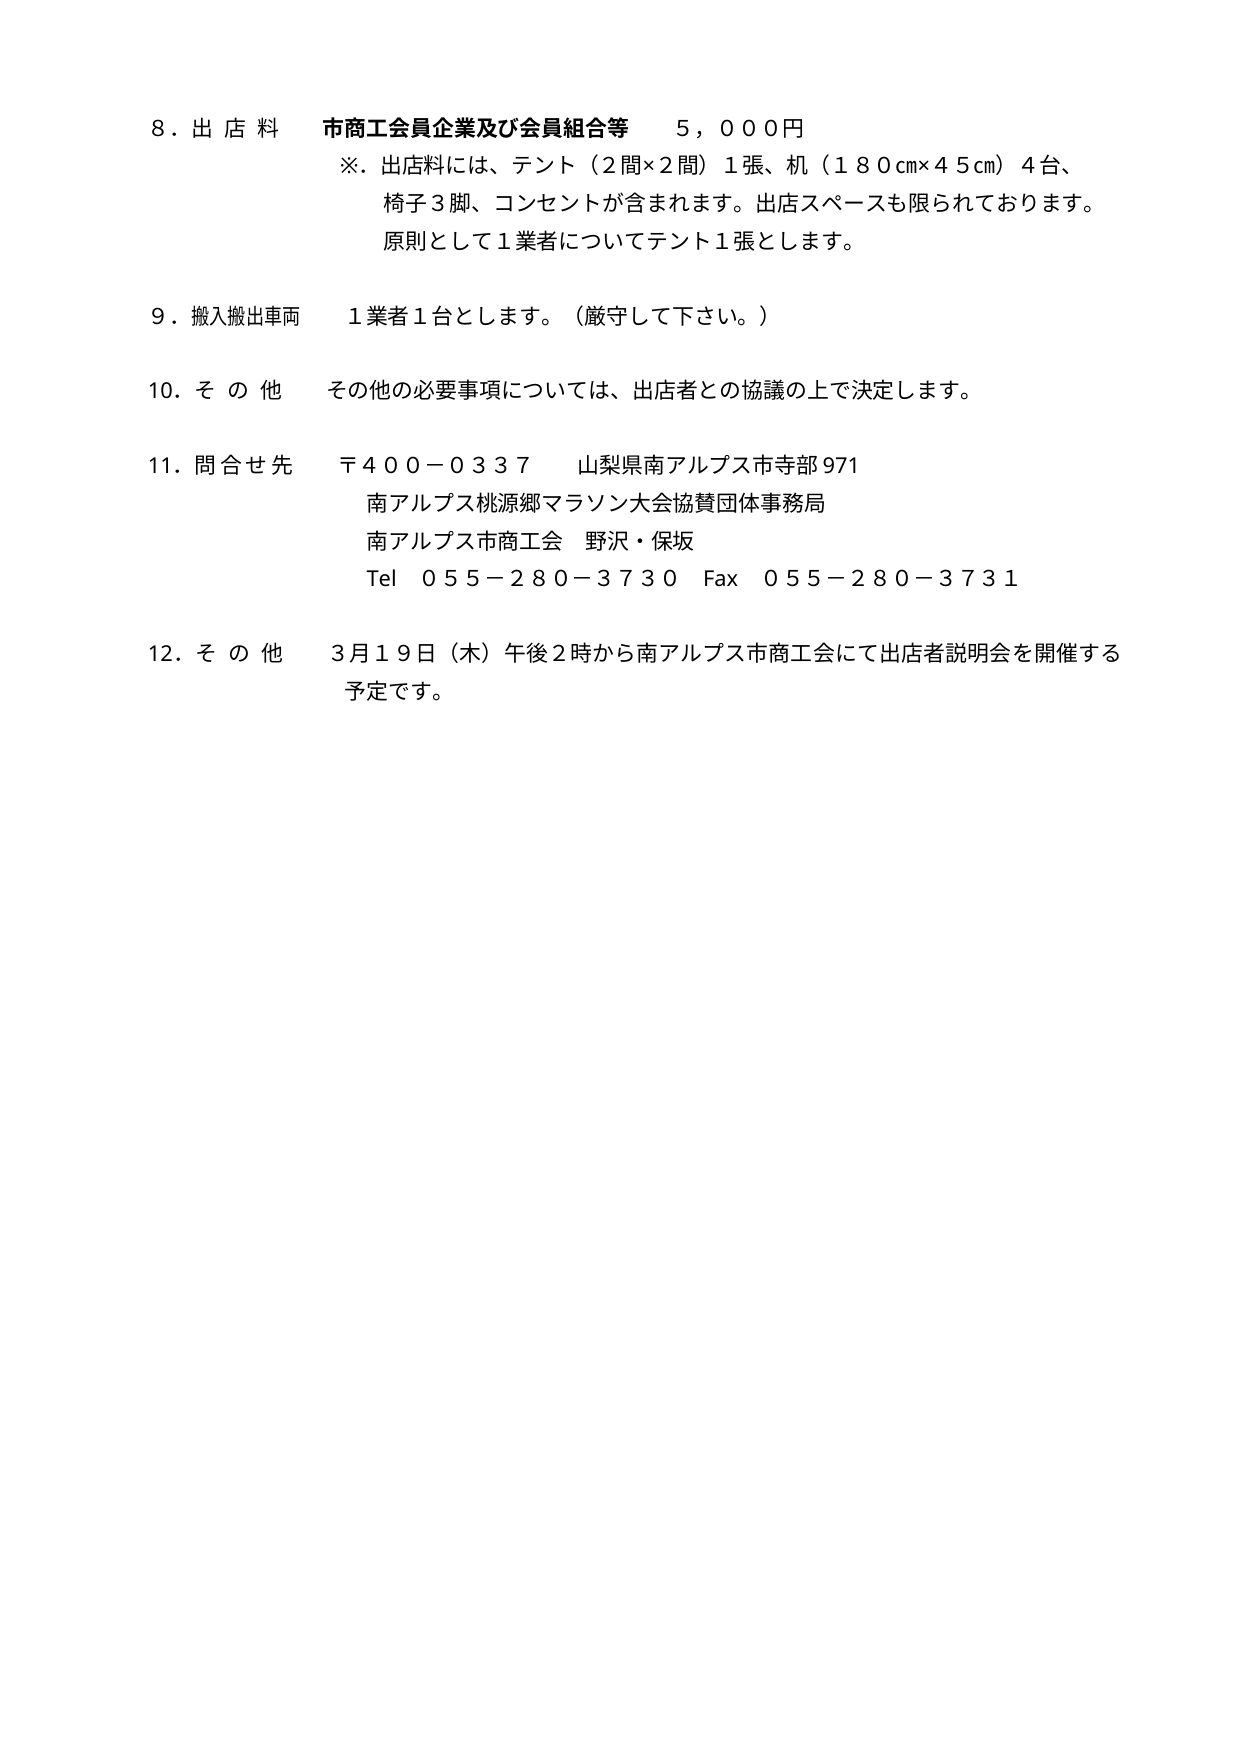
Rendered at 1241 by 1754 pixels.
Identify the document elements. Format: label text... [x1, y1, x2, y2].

text 10．その他 その他の必要事項については、出店者との協議の上で決定します。 [148, 371, 1122, 408]
text 原則として１業者についてテント１張とします。 [383, 221, 1122, 258]
text Tel ０５５－２８０－３７３０ Fax ０５５－２８０－３７３１ [148, 558, 1122, 596]
text 椅子３脚、コンセントが含まれます。出店スペースも限られております。 [383, 183, 1122, 221]
text 11．問合せ先 〒４００－０３３７ 山梨県南アルプス市寺部971 [148, 446, 1122, 483]
text 南アルプス市商工会 野沢・保坂 [344, 521, 1122, 558]
text ※．出店料には、テント（２間×２間）１張、机（１８０㎝×４５㎝）４台、 [340, 146, 1122, 183]
text 南アルプス桃源郷マラソン大会協賛団体事務局 [148, 483, 1122, 521]
text 12．その他 ３月１９日（木）午後２時から南アルプス市商工会にて出店者説明会を開催する予定です。 [148, 633, 1122, 708]
text ９．搬入搬出車両 １業者１台とします。（厳守して下さい。） [148, 296, 1122, 333]
text ８．出店料 市商工会員企業及び会員組合等 ５，０００円 [148, 108, 1122, 146]
